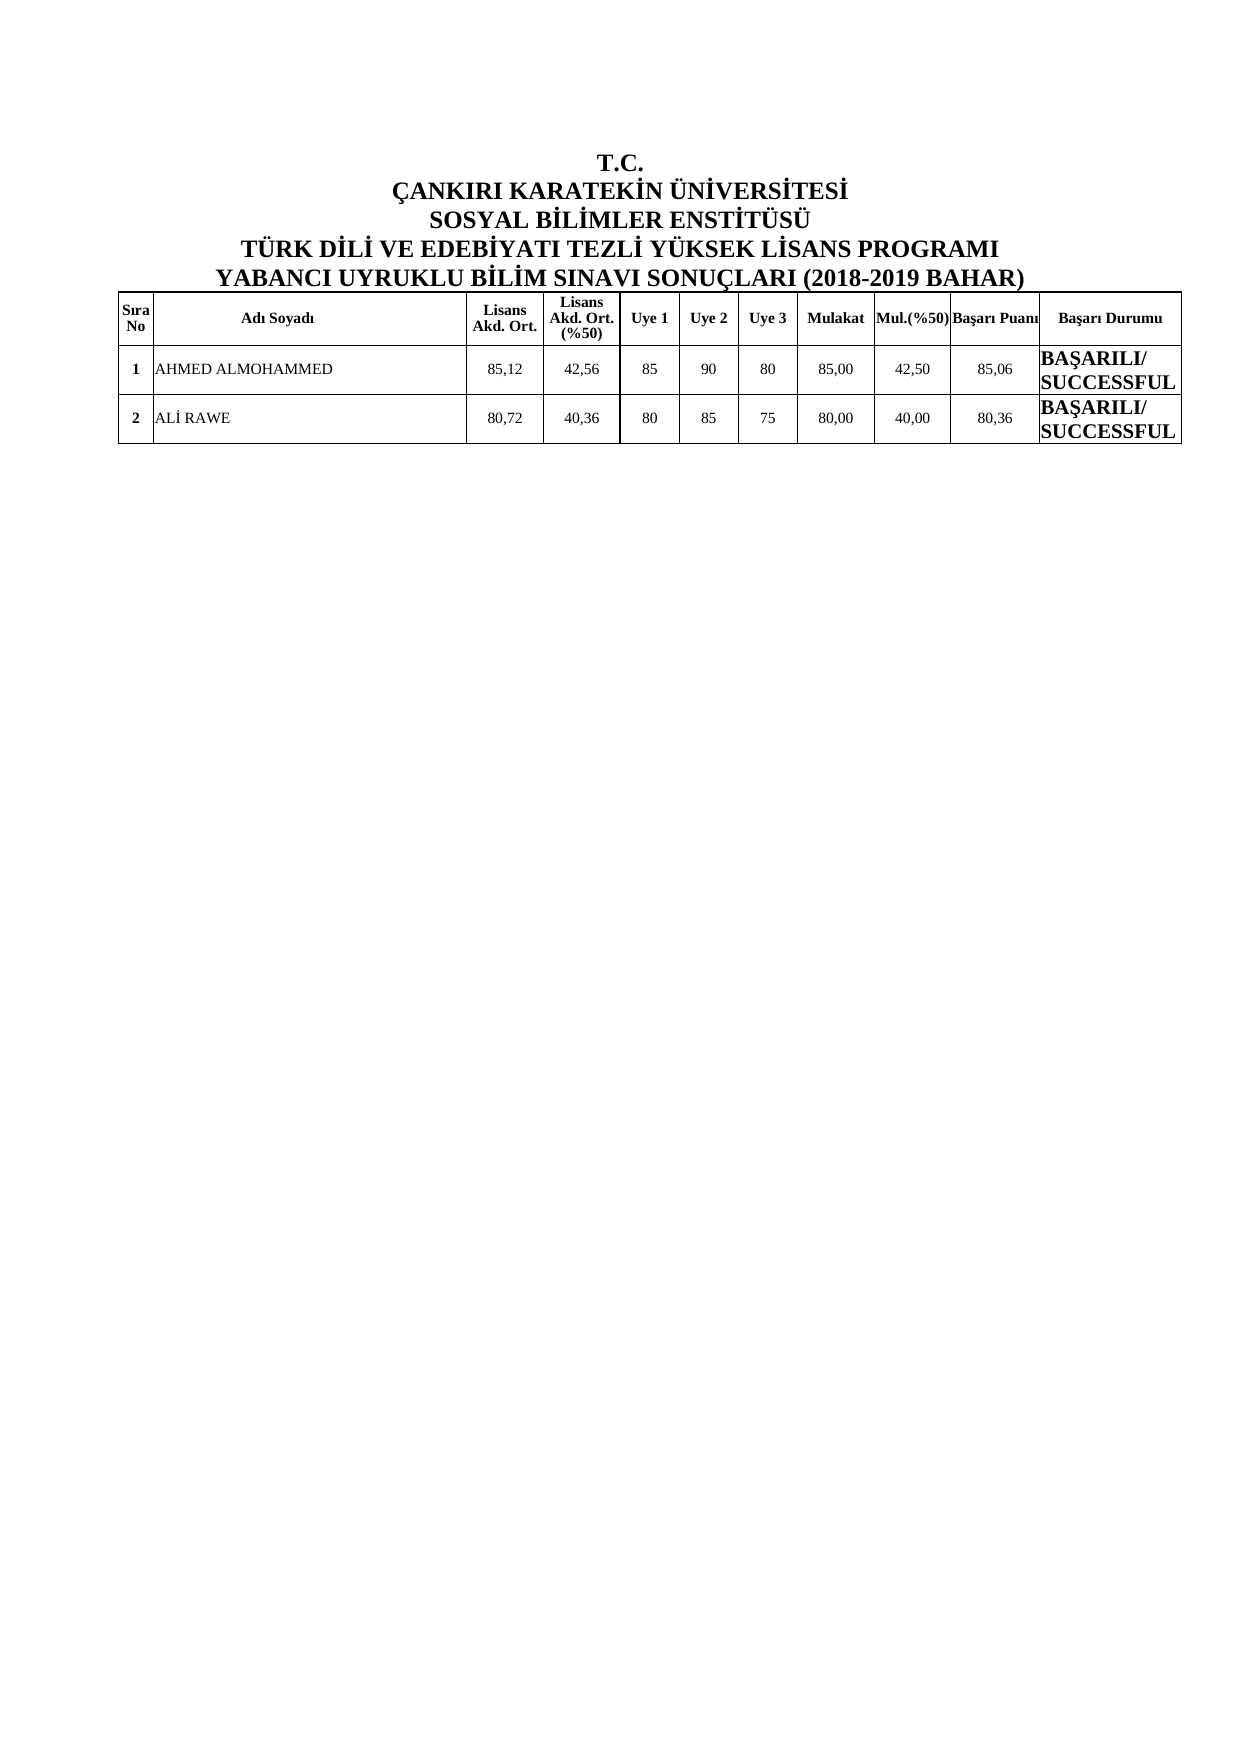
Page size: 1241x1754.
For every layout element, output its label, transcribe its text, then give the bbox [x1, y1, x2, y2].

text SOSYAL BİLİMLER ENSTİTÜSÜ [148, 205, 1092, 234]
table_cell 80,72 [467, 395, 543, 443]
table_cell 85,12 [467, 346, 543, 394]
table_cell 2 [119, 395, 153, 443]
table_cell ALİ RAWE [154, 395, 466, 443]
table_cell 80,36 [951, 395, 1039, 443]
table_cell 75 [739, 395, 797, 443]
table_cell BAŞARILI/ SUCCESSFUL [1040, 346, 1181, 394]
table_header Lisans Akd. Ort. [467, 293, 543, 344]
text ÇANKIRI KARATEKİN ÜNİVERSİTESİ [148, 176, 1092, 205]
table_cell 42,50 [875, 346, 950, 394]
text YABANCI UYRUKLU BİLİM SINAVI SONUÇLARI (2018-2019 BAHAR) [148, 263, 1092, 291]
table_cell 85 [621, 346, 679, 394]
table_header Başarı Durumu [1040, 293, 1181, 344]
table_cell 1 [119, 346, 153, 394]
table_header Başarı Puanı [951, 293, 1039, 344]
table_cell 90 [680, 346, 738, 394]
table_cell 85,00 [798, 346, 874, 394]
table_header Mulakat [798, 293, 874, 344]
table_header Uye 1 [621, 293, 679, 344]
table_cell AHMED ALMOHAMMED [154, 346, 466, 394]
table_cell 80 [621, 395, 679, 443]
table_header Lisans Akd. Ort. (%50) [544, 293, 619, 344]
text TÜRK DİLİ VE EDEBİYATI TEZLİ YÜKSEK LİSANS PROGRAMI [148, 234, 1092, 263]
table_cell 42,56 [544, 346, 619, 394]
text T.C. [148, 148, 1092, 176]
table_cell BAŞARILI/ SUCCESSFUL [1040, 395, 1181, 443]
table_header Uye 2 [680, 293, 738, 344]
table_header Adı Soyadı [154, 293, 466, 344]
table_cell 80 [739, 346, 797, 394]
table_cell 85,06 [951, 346, 1039, 394]
table_cell 40,00 [875, 395, 950, 443]
table_cell 80,00 [798, 395, 874, 443]
table_header Sıra No [119, 293, 153, 344]
table_header Uye 3 [739, 293, 797, 344]
table_cell 40,36 [544, 395, 619, 443]
table_header Mul.(%50) [875, 293, 950, 344]
table_cell 85 [680, 395, 738, 443]
